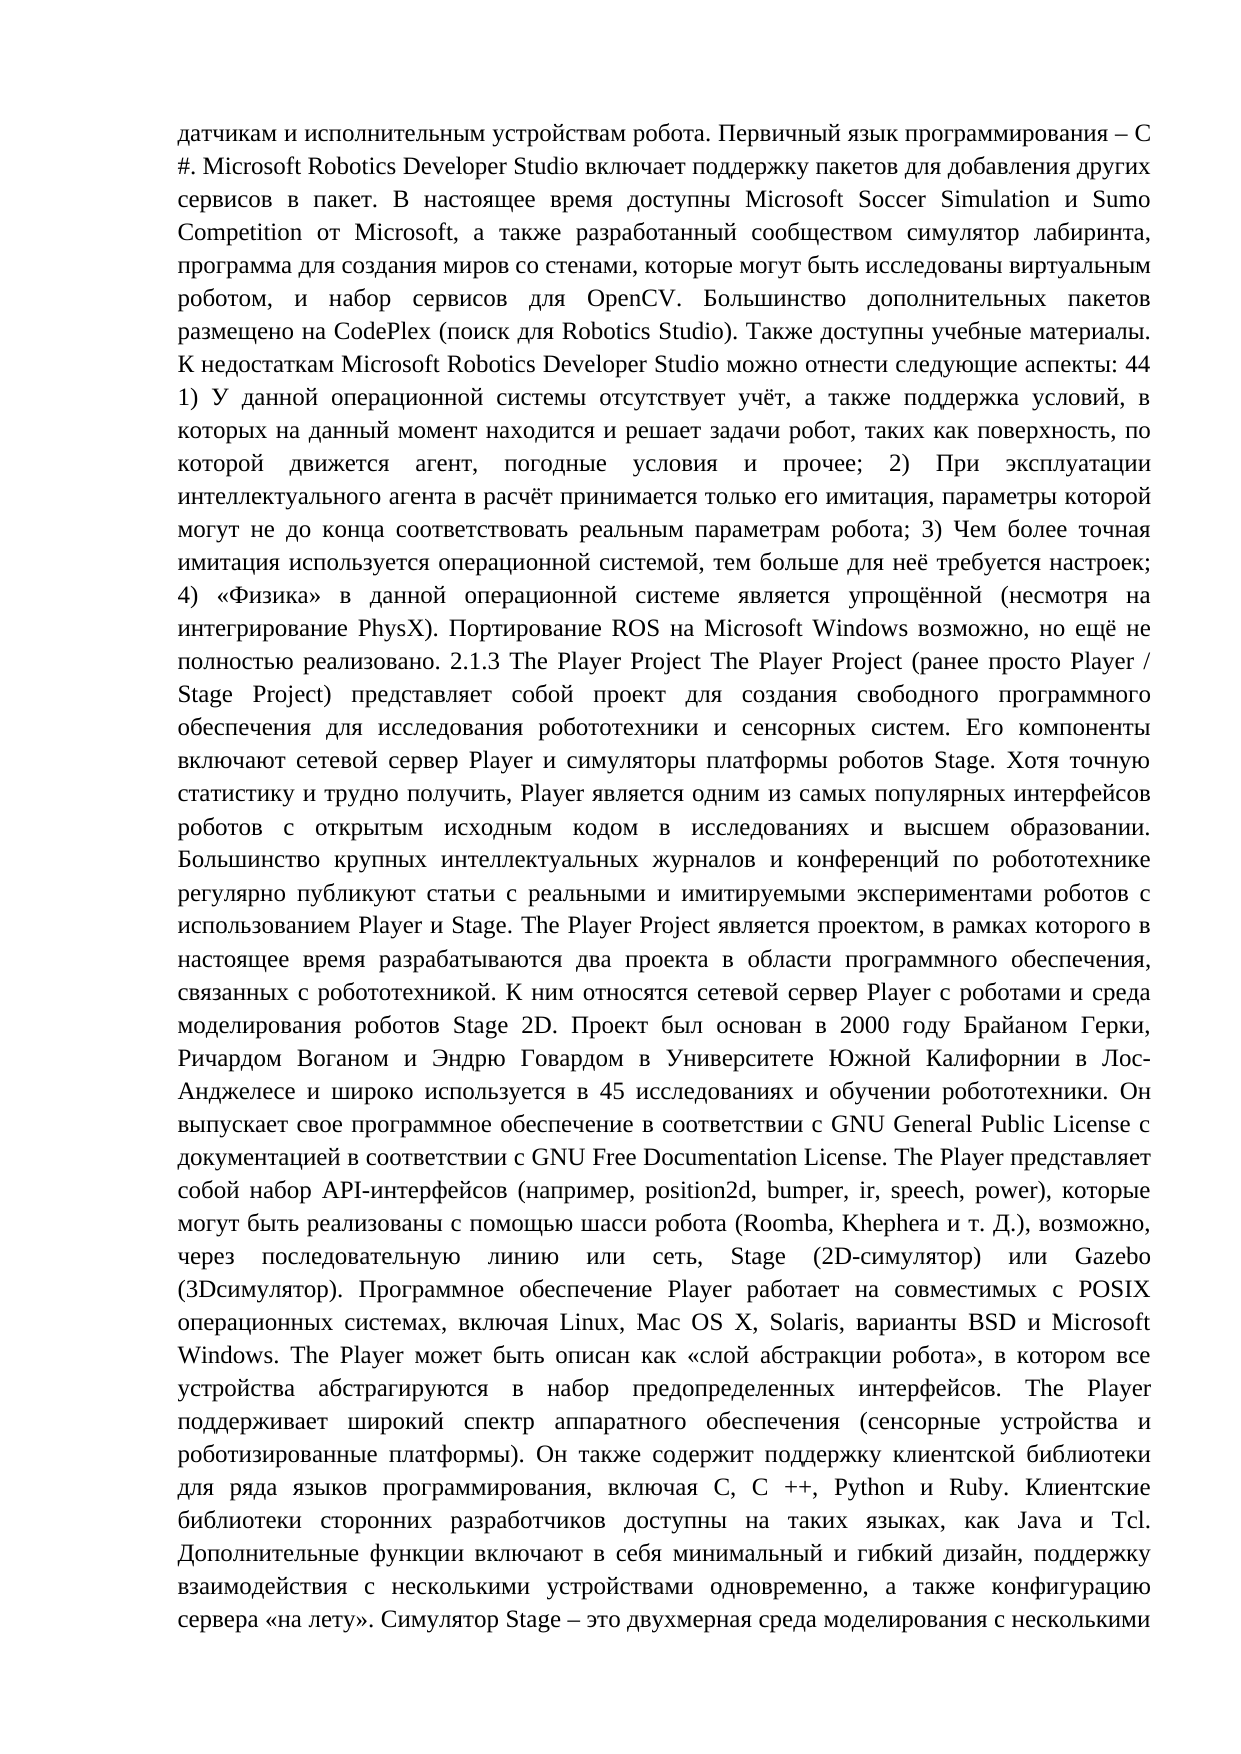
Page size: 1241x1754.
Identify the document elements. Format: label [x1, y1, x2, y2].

text [177, 118, 1152, 1633]
